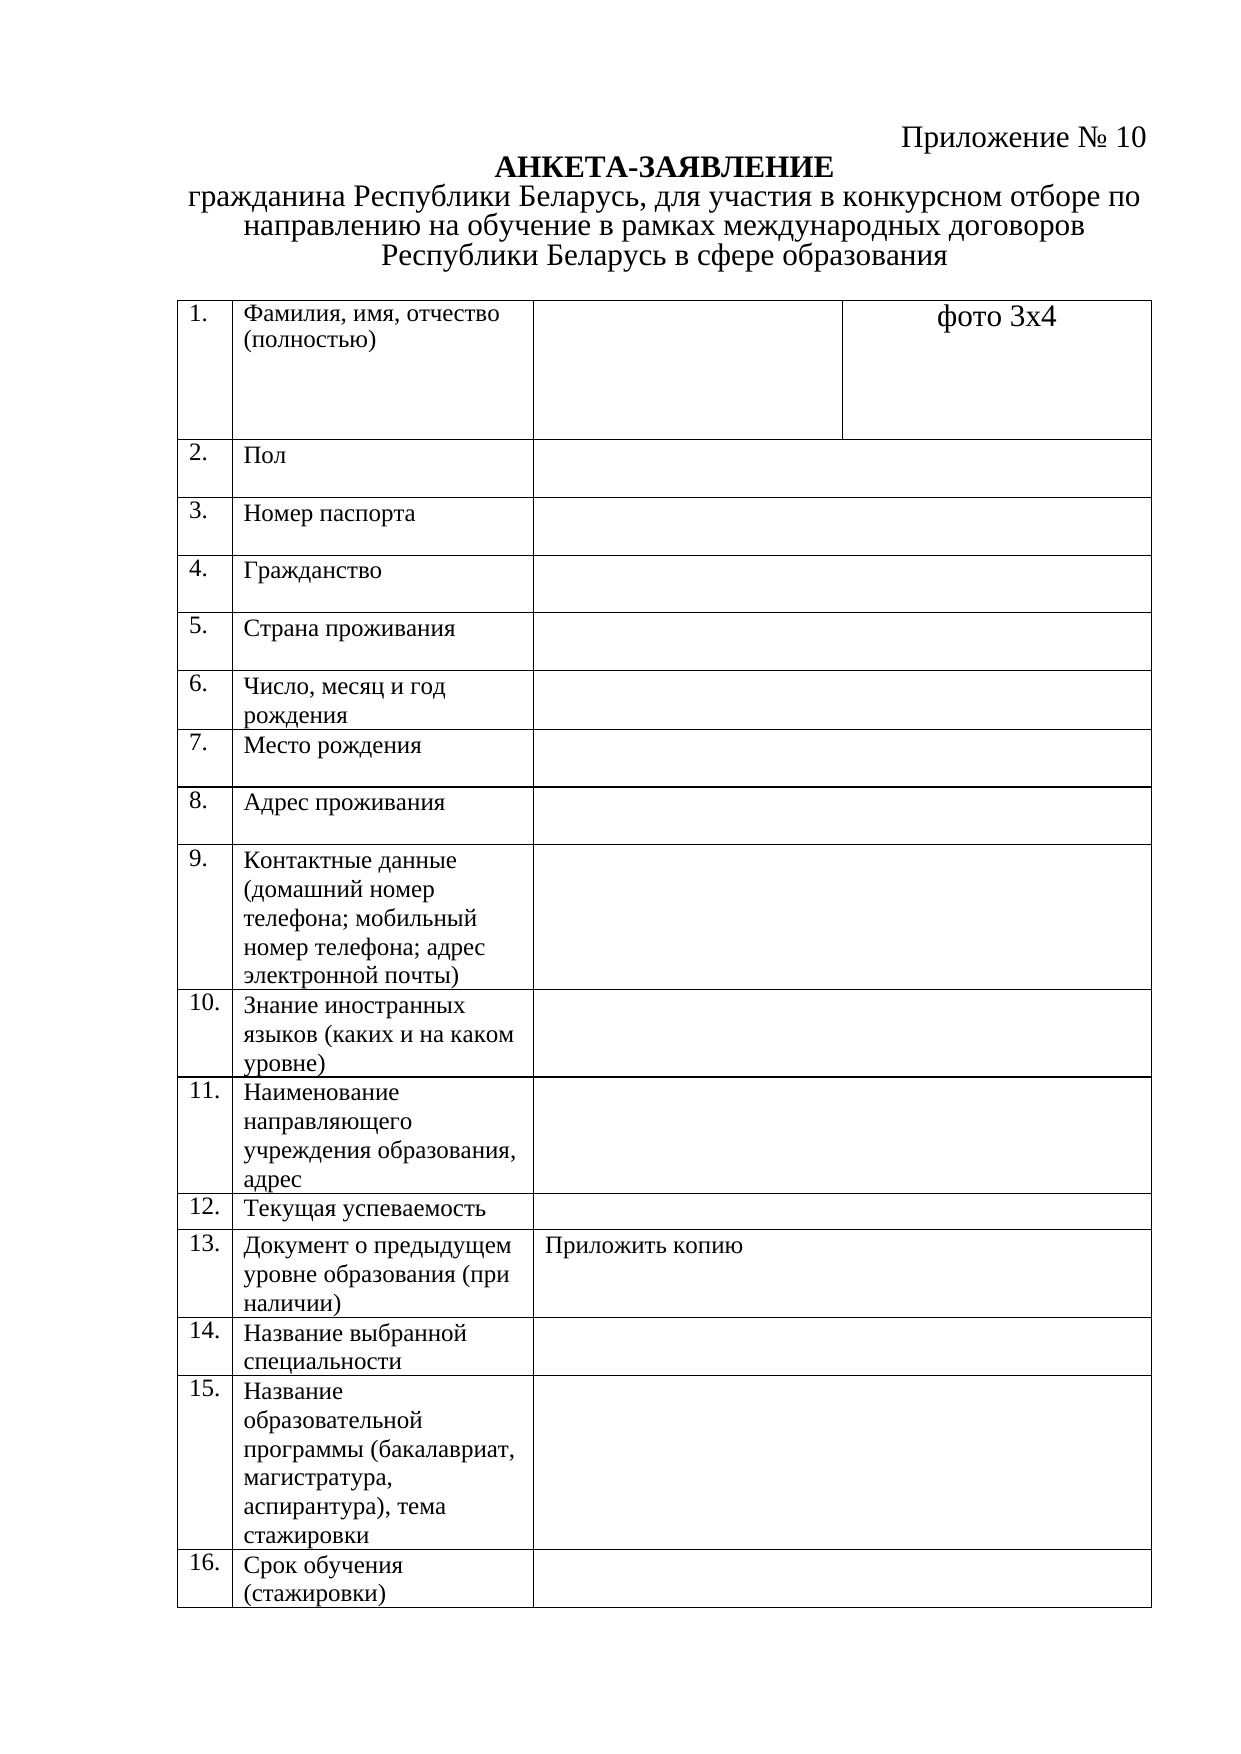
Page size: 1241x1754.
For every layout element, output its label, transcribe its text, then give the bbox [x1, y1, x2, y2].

table_cell [178, 1550, 232, 1607]
table_cell Название образовательной программы (бакалавриат, магистратура, аспирантура), тема стажировки [233, 1376, 533, 1549]
table_cell [534, 671, 1151, 729]
table_cell Название выбранной специальности [233, 1318, 533, 1375]
table_cell Контактные данные (домашний номер телефона; мобильный номер телефона; адрес электронной почты) [233, 845, 533, 989]
table_cell [178, 1230, 232, 1317]
table_cell Текущая успеваемость [233, 1194, 533, 1229]
table_cell [178, 1318, 232, 1375]
table_cell [178, 788, 232, 844]
table_header Фамилия, имя, отчество (полностью) [233, 301, 533, 439]
table_cell Номер паспорта [233, 498, 533, 554]
table_cell [534, 990, 1151, 1076]
table_cell [534, 1376, 1151, 1549]
table_cell Знание иностранных языков (каких и на каком уровне) [233, 990, 533, 1076]
table_header [178, 301, 232, 439]
table_cell [178, 990, 232, 1076]
table_cell [178, 498, 232, 554]
table_cell [534, 1318, 1151, 1375]
table_cell [178, 845, 232, 989]
table_cell [178, 1194, 232, 1229]
table_cell [534, 556, 1151, 612]
text гражданина Республики Беларусь, для участия в конкурсном отборе по направлению на обучение в рамках международных договоров Республики Беларусь в сфере образования [177, 183, 1152, 271]
table_cell Приложить копию [534, 1230, 1151, 1317]
table_cell [534, 498, 1151, 554]
table_cell [178, 1078, 232, 1192]
table_cell Число, месяц и год рождения [233, 671, 533, 729]
table_header [534, 301, 842, 439]
table_header фото 3х4 [843, 301, 1151, 439]
table_cell [534, 1078, 1151, 1192]
table_cell Пол [233, 440, 533, 497]
table_cell [534, 730, 1151, 786]
table_cell Место рождения [233, 730, 533, 786]
table_cell Гражданство [233, 556, 533, 612]
table_cell [178, 613, 232, 670]
table_cell Адрес проживания [233, 788, 533, 844]
table_cell Документ о предыдущем уровне образования (при наличии) [233, 1230, 533, 1317]
table_cell Срок обучения (стажировки) [233, 1550, 533, 1607]
text АНКЕТА-ЗАЯВЛЕНИЕ [177, 154, 1152, 183]
table_cell [534, 788, 1151, 844]
table_cell [534, 613, 1151, 670]
table_cell [178, 440, 232, 497]
table_cell Наименование направляющего учреждения образования, адрес [233, 1078, 533, 1192]
table_cell [178, 1376, 232, 1549]
table_cell [534, 845, 1151, 989]
table_cell [178, 671, 232, 729]
table_cell [534, 1550, 1151, 1607]
table_cell [534, 1194, 1151, 1229]
table_cell [534, 440, 1151, 497]
text Приложение № 10 [901, 118, 1152, 154]
table_cell [178, 730, 232, 786]
table_cell Страна проживания [233, 613, 533, 670]
table_cell [178, 556, 232, 612]
